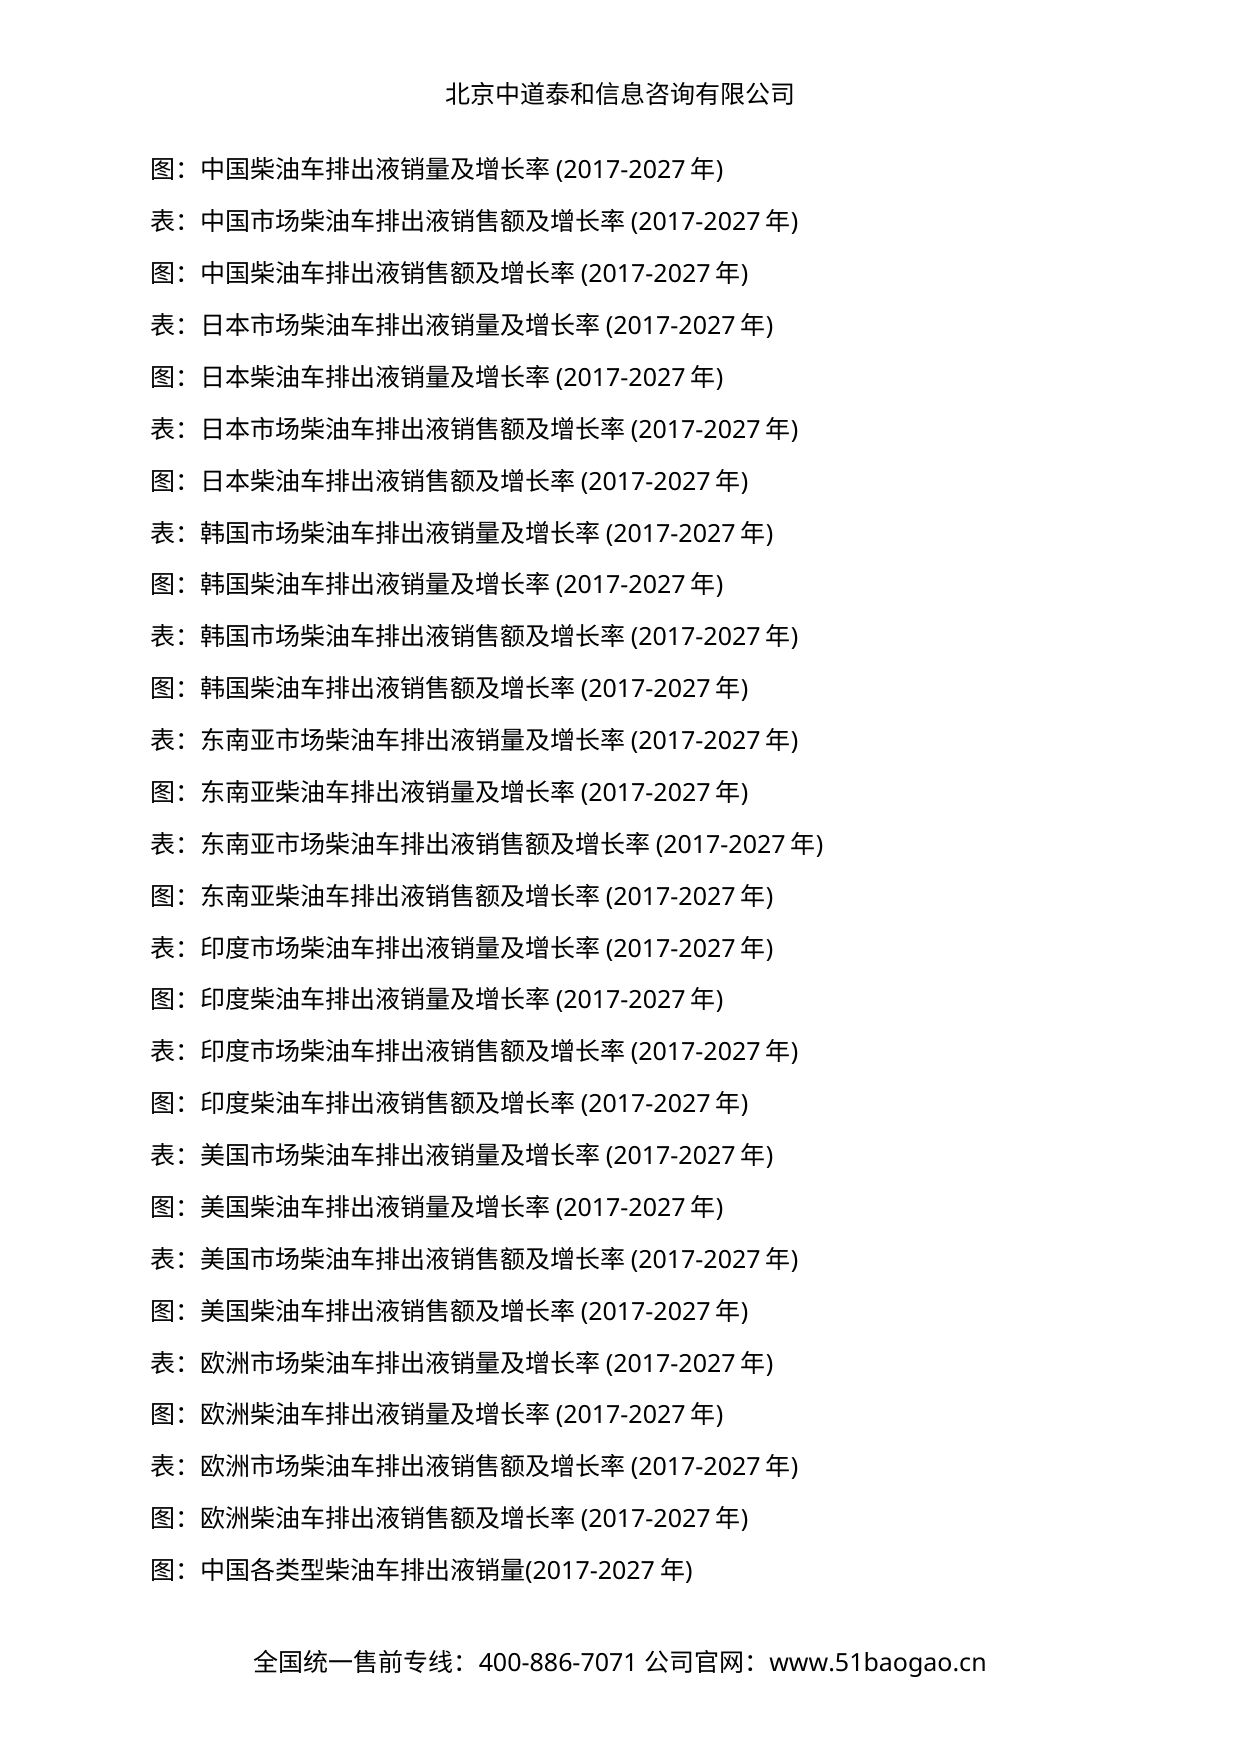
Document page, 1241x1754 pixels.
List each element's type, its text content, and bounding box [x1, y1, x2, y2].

text 表：韩国市场柴油车排出液销售额及增长率 (2017-2027年) [150, 617, 1090, 653]
text 表：欧洲市场柴油车排出液销量及增长率 (2017-2027年) [150, 1343, 1090, 1379]
text 表：美国市场柴油车排出液销售额及增长率 (2017-2027年) [150, 1239, 1090, 1276]
text 图：美国柴油车排出液销售额及增长率 (2017-2027年) [150, 1291, 1090, 1327]
text 图：中国柴油车排出液销售额及增长率 (2017-2027年) [150, 254, 1090, 290]
text 图：印度柴油车排出液销售额及增长率 (2017-2027年) [150, 1084, 1090, 1120]
text 图：日本柴油车排出液销售额及增长率 (2017-2027年) [150, 461, 1090, 497]
text 表：印度市场柴油车排出液销售额及增长率 (2017-2027年) [150, 1032, 1090, 1068]
text 图：韩国柴油车排出液销量及增长率 (2017-2027年) [150, 565, 1090, 601]
text 表：欧洲市场柴油车排出液销售额及增长率 (2017-2027年) [150, 1447, 1090, 1483]
text 表：东南亚市场柴油车排出液销售额及增长率 (2017-2027年) [150, 824, 1090, 861]
text 表：日本市场柴油车排出液销售额及增长率 (2017-2027年) [150, 409, 1090, 446]
text 图：欧洲柴油车排出液销售额及增长率 (2017-2027年) [150, 1499, 1090, 1535]
text 表：日本市场柴油车排出液销量及增长率 (2017-2027年) [150, 306, 1090, 342]
text 图：中国柴油车排出液销量及增长率 (2017-2027年) [150, 150, 1090, 186]
text 图：美国柴油车排出液销量及增长率 (2017-2027年) [150, 1187, 1090, 1224]
text 表：美国市场柴油车排出液销量及增长率 (2017-2027年) [150, 1136, 1090, 1172]
text 图：东南亚柴油车排出液销售额及增长率 (2017-2027年) [150, 876, 1090, 912]
text 图：韩国柴油车排出液销售额及增长率 (2017-2027年) [150, 669, 1090, 705]
text 表：中国市场柴油车排出液销售额及增长率 (2017-2027年) [150, 202, 1090, 238]
text 图：东南亚柴油车排出液销量及增长率 (2017-2027年) [150, 772, 1090, 809]
text 图：中国各类型柴油车排出液销量(2017-2027年) [150, 1551, 1090, 1587]
text 图：印度柴油车排出液销量及增长率 (2017-2027年) [150, 980, 1090, 1016]
text 图：欧洲柴油车排出液销量及增长率 (2017-2027年) [150, 1395, 1090, 1431]
text 表：韩国市场柴油车排出液销量及增长率 (2017-2027年) [150, 513, 1090, 549]
text 表：印度市场柴油车排出液销量及增长率 (2017-2027年) [150, 928, 1090, 964]
text 表：东南亚市场柴油车排出液销量及增长率 (2017-2027年) [150, 721, 1090, 757]
text 图：日本柴油车排出液销量及增长率 (2017-2027年) [150, 357, 1090, 394]
